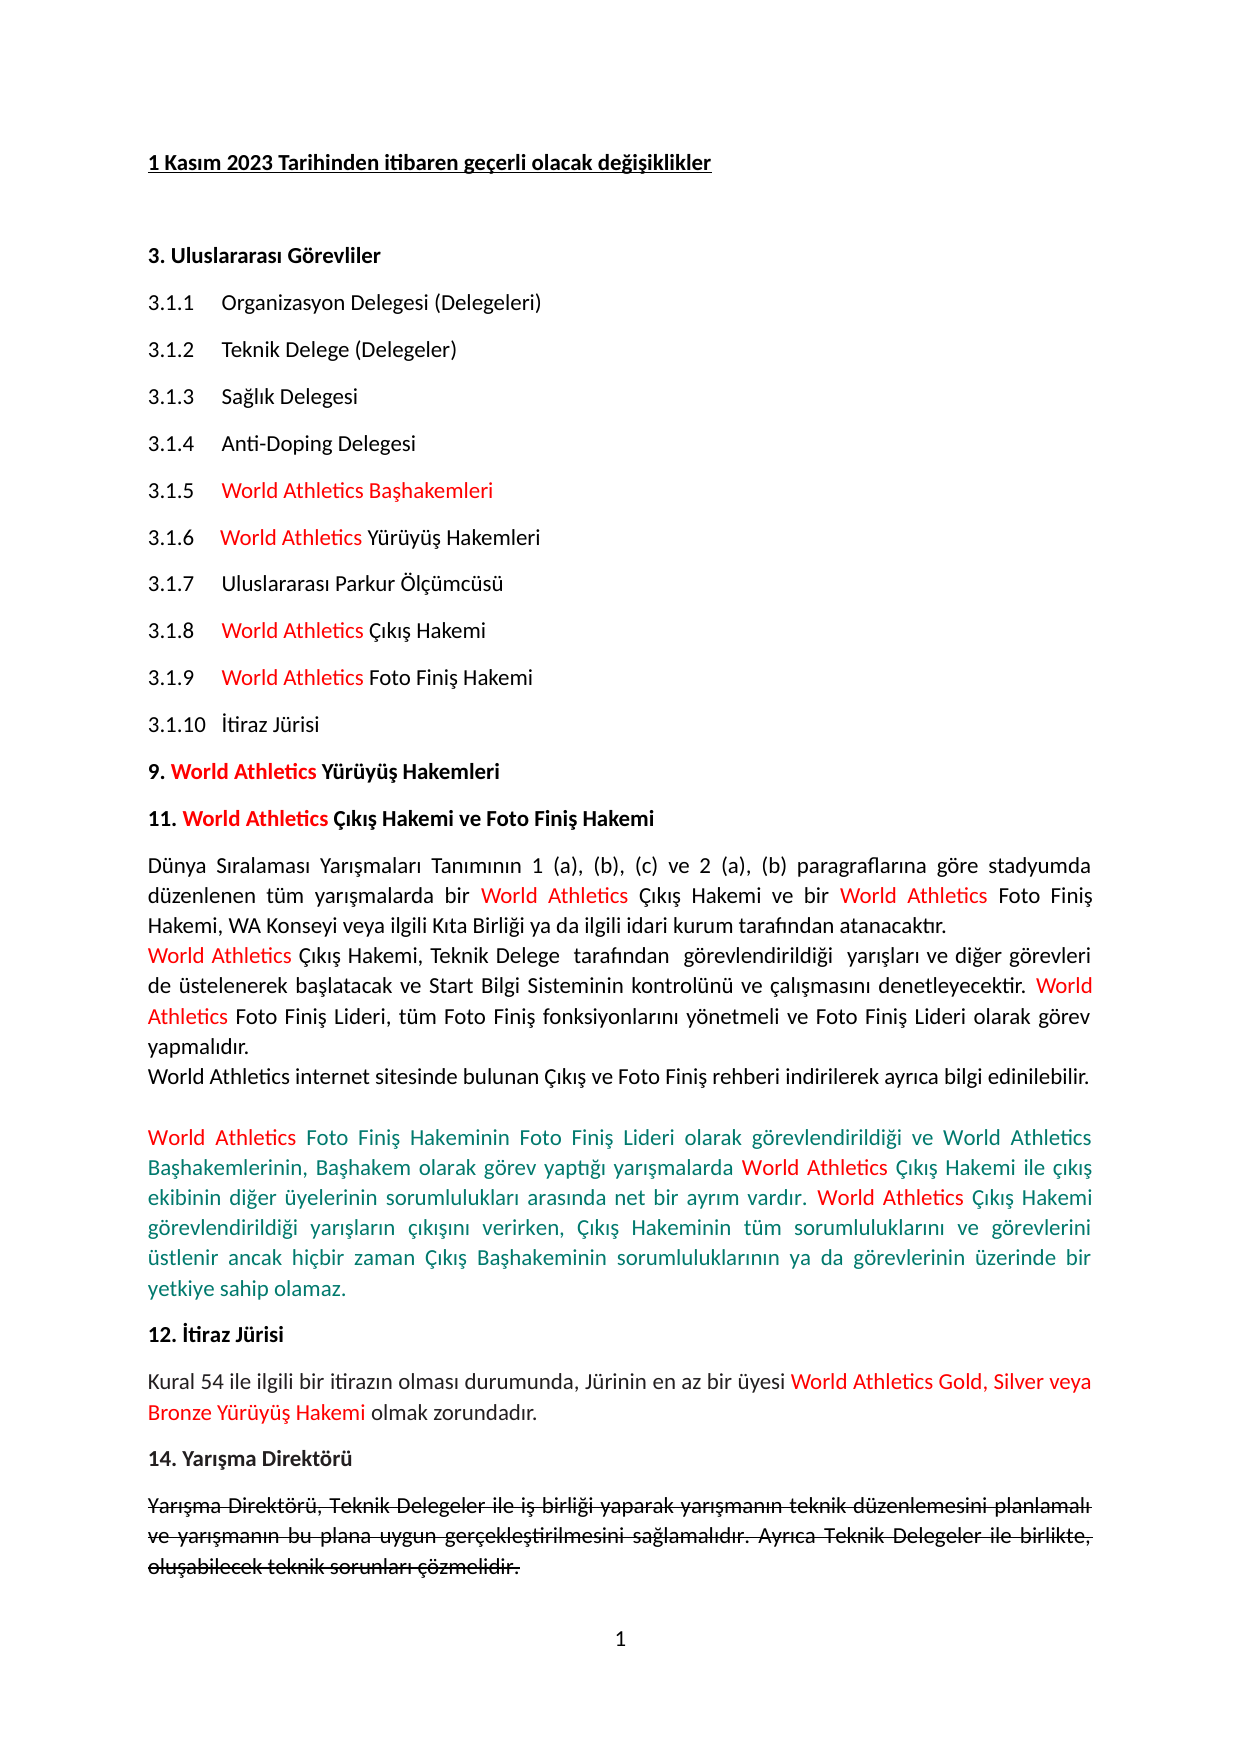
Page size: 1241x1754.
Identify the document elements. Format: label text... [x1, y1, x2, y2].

text 3.1.5 World Athletics Başhakemleri [148, 476, 1093, 504]
text 14. Yarışma Direktörü [148, 1444, 1093, 1472]
text 11. World Athletics Çıkış Hakemi ve Foto Finiş Hakemi [148, 804, 1093, 832]
text 3. Uluslararası Görevliler [148, 241, 1093, 269]
text World Athletics Foto Finiş Hakeminin Foto Finiş Lideri olarak görevlendirildiği ve World Athletics Başhakemlerinin, Başhakem olarak görev yaptığı yarışmalarda World Athletics Çıkış Hakemi ile çıkış ekibinin diğer üyelerinin sorumlulukları arasında net bir ayrım vardır. World Athletics Çıkış Hakemi görevlendirildiği yarışların çıkışını verirken, Çıkış Hakeminin tüm sorumluluklarını ve görevlerini üstlenir ancak hiçbir zaman Çıkış Başhakeminin sorumluluklarının ya da görevlerinin üzerinde bir yetkiye sahip olamaz. [148, 1123, 1093, 1302]
text World Athletics Çıkış Hakemi, Teknik Delege tarafından görevlendirildiği yarışları ve diğer görevleri de üstelenerek başlatacak ve Start Bilgi Sisteminin kontrolünü ve çalışmasını denetleyecektir. World Athletics Foto Finiş Lideri, tüm Foto Finiş fonksiyonlarını yönetmeli ve Foto Finiş Lideri olarak görev yapmalıdır. [148, 941, 1093, 1060]
text 3.1.8 World Athletics Çıkış Hakemi [148, 616, 1093, 644]
text 3.1.3 Sağlık Delegesi [148, 382, 1093, 410]
text 3.1.1 Organizasyon Delegesi (Delegeleri) [148, 288, 1093, 316]
text 3.1.10 İtiraz Jürisi [148, 710, 1093, 738]
text 12. İtiraz Jürisi [148, 1321, 1093, 1348]
text 9. World Athletics Yürüyüş Hakemleri [148, 757, 1093, 785]
text 3.1.7 Uluslararası Parkur Ölçümcüsü [148, 569, 1093, 597]
text World Athletics internet sitesinde bulunan Çıkış ve Foto Finiş rehberi indirilerek ayrıca bilgi edinilebilir. [148, 1062, 1093, 1090]
text Kural 54 ile ilgili bir itirazın olması durumunda, Jürinin en az bir üyesi World Athletics Gold, Silver veya Bronze Yürüyüş Hakemi olmak zorundadır. [148, 1367, 1093, 1426]
text 3.1.6 World Athletics Yürüyüş Hakemleri [148, 523, 1093, 551]
text Yarışma Direktörü, Teknik Delegeler ile iş birliği yaparak yarışmanın teknik düzenlemesini planlamalı ve yarışmanın bu plana uygun gerçekleştirilmesini sağlamalıdır. Ayrıca Teknik Delegeler ile birlikte, oluşabilecek teknik sorunları çözmelidir. [148, 1538, 1093, 1580]
text 3.1.9 World Athletics Foto Finiş Hakemi [148, 663, 1093, 691]
text Dünya Sıralaması Yarışmaları Tanımının 1 (a), (b), (c) ve 2 (a), (b) paragraflarına göre stadyumda düzenlenen tüm yarışmalarda bir World Athletics Çıkış Hakemi ve bir World Athletics Foto Finiş Hakemi, WA Konseyi veya ilgili Kıta Birliği ya da ilgili idari kurum tarafından atanacaktır. [148, 851, 1093, 939]
text Yarışma Direktörü, Teknik Delegeler ile iş birliği yaparak yarışmanın teknik düzenlemesini planlamalı ve yarışmanın bu plana uygun gerçekleştirilmesini sağlamalıdır. Ayrıca Teknik Delegeler ile birlikte, oluşabilecek teknik sorunları çözmelidir. [148, 1491, 1093, 1537]
text 1 Kasım 2023 Tarihinden itibaren geçerli olacak değişiklikler [148, 148, 1093, 176]
text 3.1.2 Teknik Delege (Delegeler) [148, 335, 1093, 363]
text 3.1.4 Anti-Doping Delegesi [148, 429, 1093, 457]
